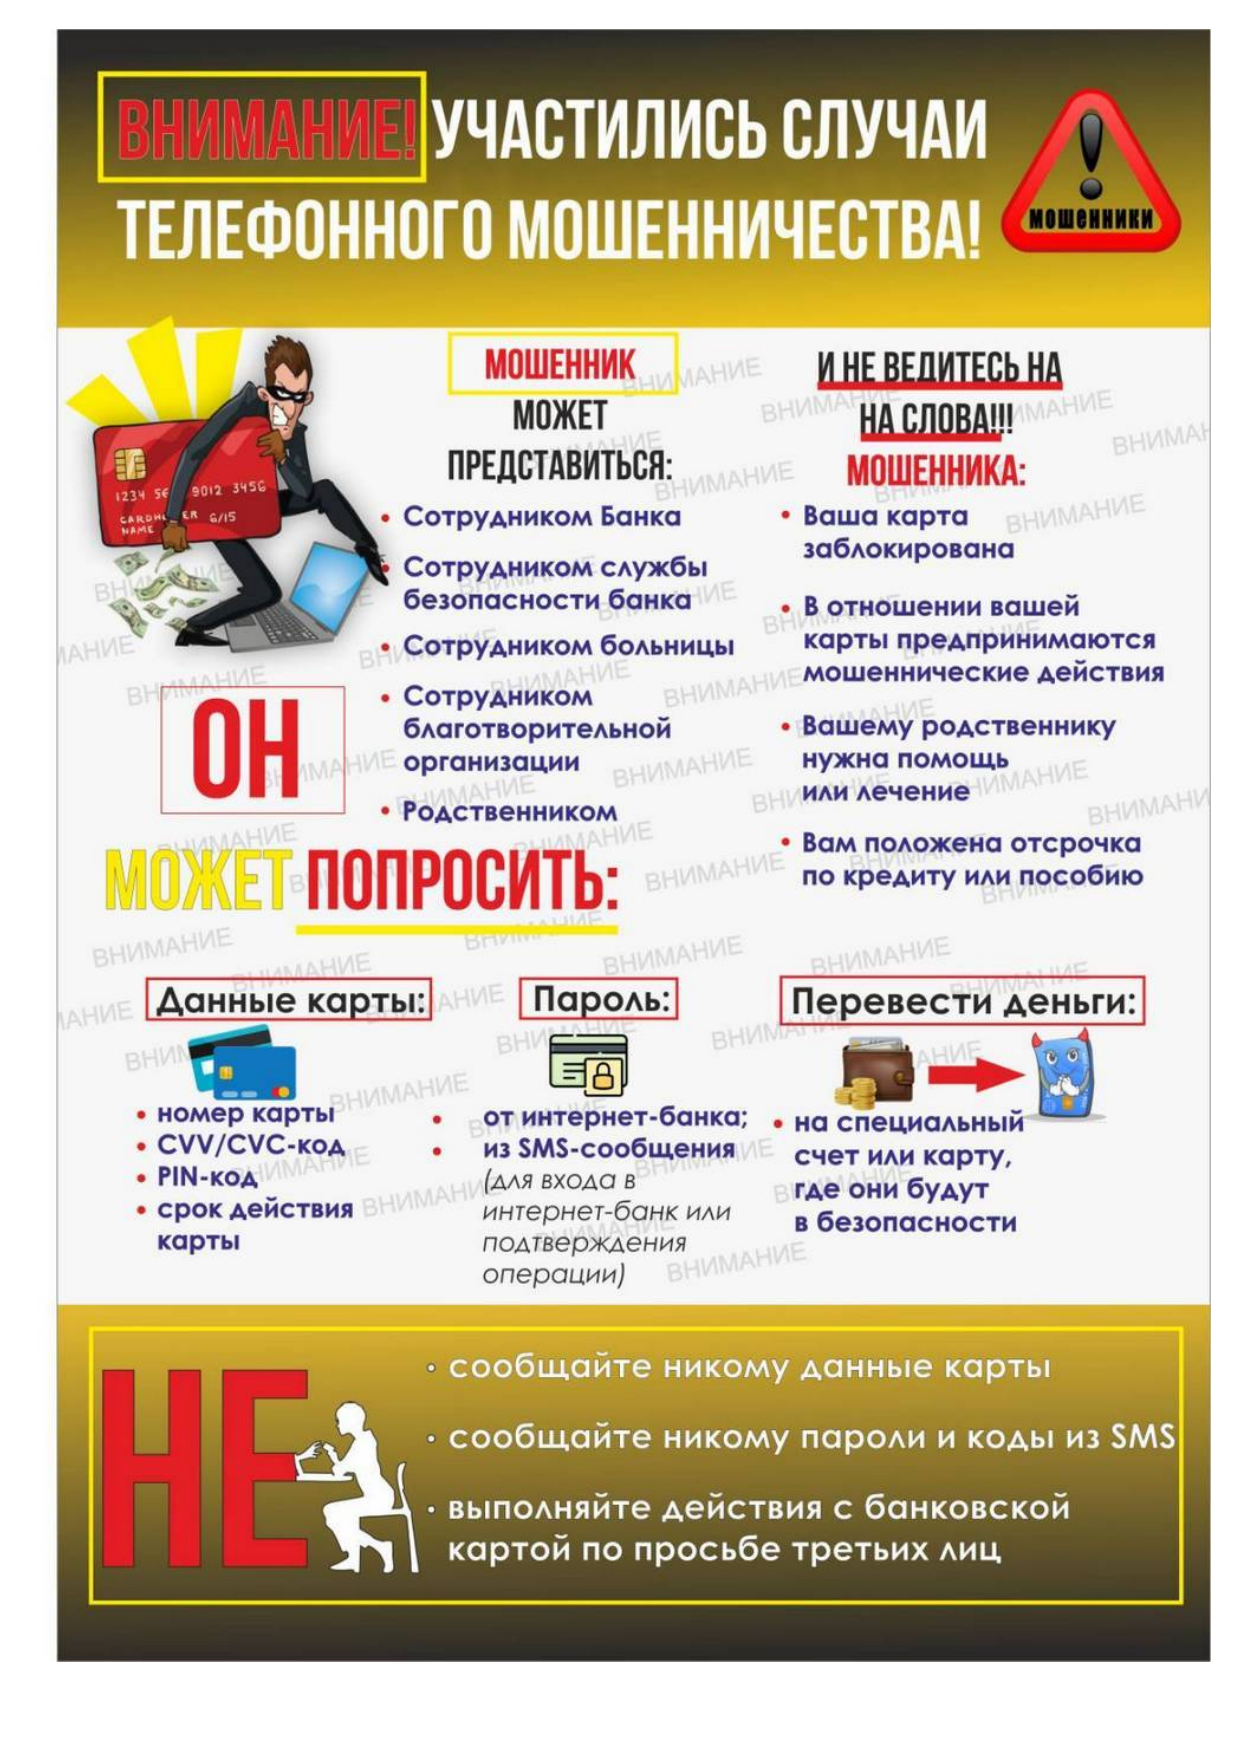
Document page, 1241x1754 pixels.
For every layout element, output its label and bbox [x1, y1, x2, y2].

picture [29, 29, 1211, 1662]
